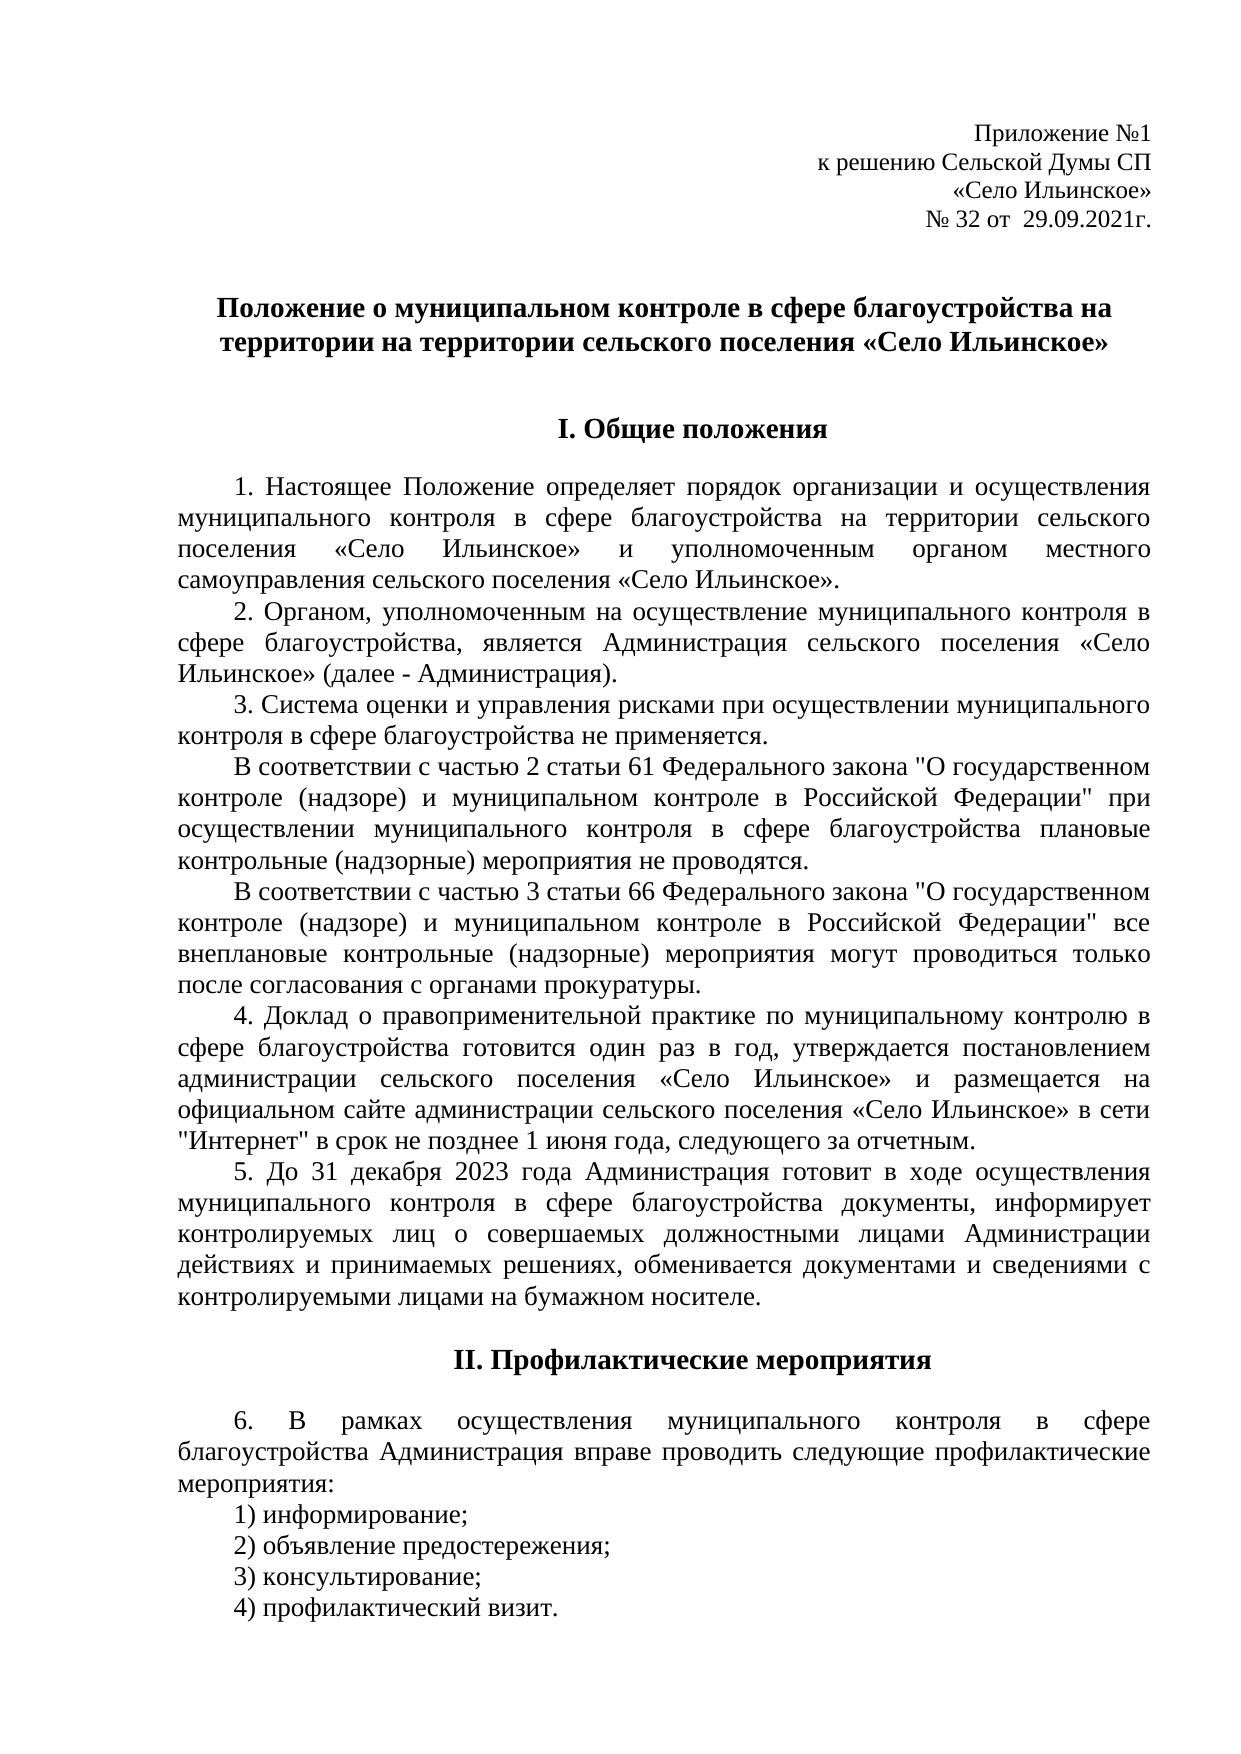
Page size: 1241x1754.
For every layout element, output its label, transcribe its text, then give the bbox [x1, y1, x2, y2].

text 2) объявление предостережения; [177, 1529, 1152, 1560]
text II. Профилактические мероприятия [177, 1342, 1152, 1376]
text «Село Ильинское» [177, 176, 1152, 204]
text 1. Настоящее Положение определяет порядок организации и осуществления муниципального контроля в сфере благоустройства на территории сельского поселения «Село Ильинское» и уполномоченным органом местного самоуправления сельского поселения «Село Ильинское». [177, 470, 1152, 594]
text В соответствии с частью 2 статьи 61 Федерального закона "О государственном контроле (надзоре) и муниципальном контроле в Российской Федерации" при осуществлении муниципального контроля в сфере благоустройства плановые контрольные (надзорные) мероприятия не проводятся. [177, 750, 1152, 875]
text 4) профилактический визит. [177, 1591, 1152, 1622]
text I. Общие положения [177, 411, 1152, 445]
text № 32 от 29.09.2021г. [177, 204, 1152, 233]
text 5. До 31 декабря 2023 года Администрация готовит в ходе осуществления муниципального контроля в сфере благоустройства документы, информирует контролируемых лиц о совершаемых должностными лицами Администрации действиях и принимаемых решениях, обменивается документами и сведениями с контролируемыми лицами на бумажном носителе. [177, 1155, 1152, 1311]
text В соответствии с частью 3 статьи 66 Федерального закона "О государственном контроле (надзоре) и муниципальном контроле в Российской Федерации" все внеплановые контрольные (надзорные) мероприятия могут проводиться только после согласования с органами прокуратуры. [177, 875, 1152, 999]
text 1) информирование; [177, 1498, 1152, 1529]
text 2. Органом, уполномоченным на осуществление муниципального контроля в сфере благоустройства, является Администрация сельского поселения «Село Ильинское» (далее - Администрация). [177, 594, 1152, 688]
text к решению Сельской Думы СП [177, 147, 1152, 176]
text 6. В рамках осуществления муниципального контроля в сфере благоустройства Администрация вправе проводить следующие профилактические мероприятия: [177, 1404, 1152, 1498]
text Положение о муниципальном контроле в сфере благоустройства на территории на территории сельского поселения «Село Ильинское» [177, 291, 1152, 358]
text 3) консультирование; [177, 1560, 1152, 1591]
text Приложение №1 [177, 118, 1152, 147]
text 3. Система оценки и управления рисками при осуществлении муниципального контроля в сфере благоустройства не применяется. [177, 688, 1152, 750]
text 4. Доклад о правоприменительной практике по муниципальному контролю в сфере благоустройства готовится один раз в год, утверждается постановлением администрации сельского поселения «Село Ильинское» и размещается на официальном сайте администрации сельского поселения «Село Ильинское» в сети "Интернет" в срок не позднее 1 июня года, следующего за отчетным. [177, 999, 1152, 1155]
